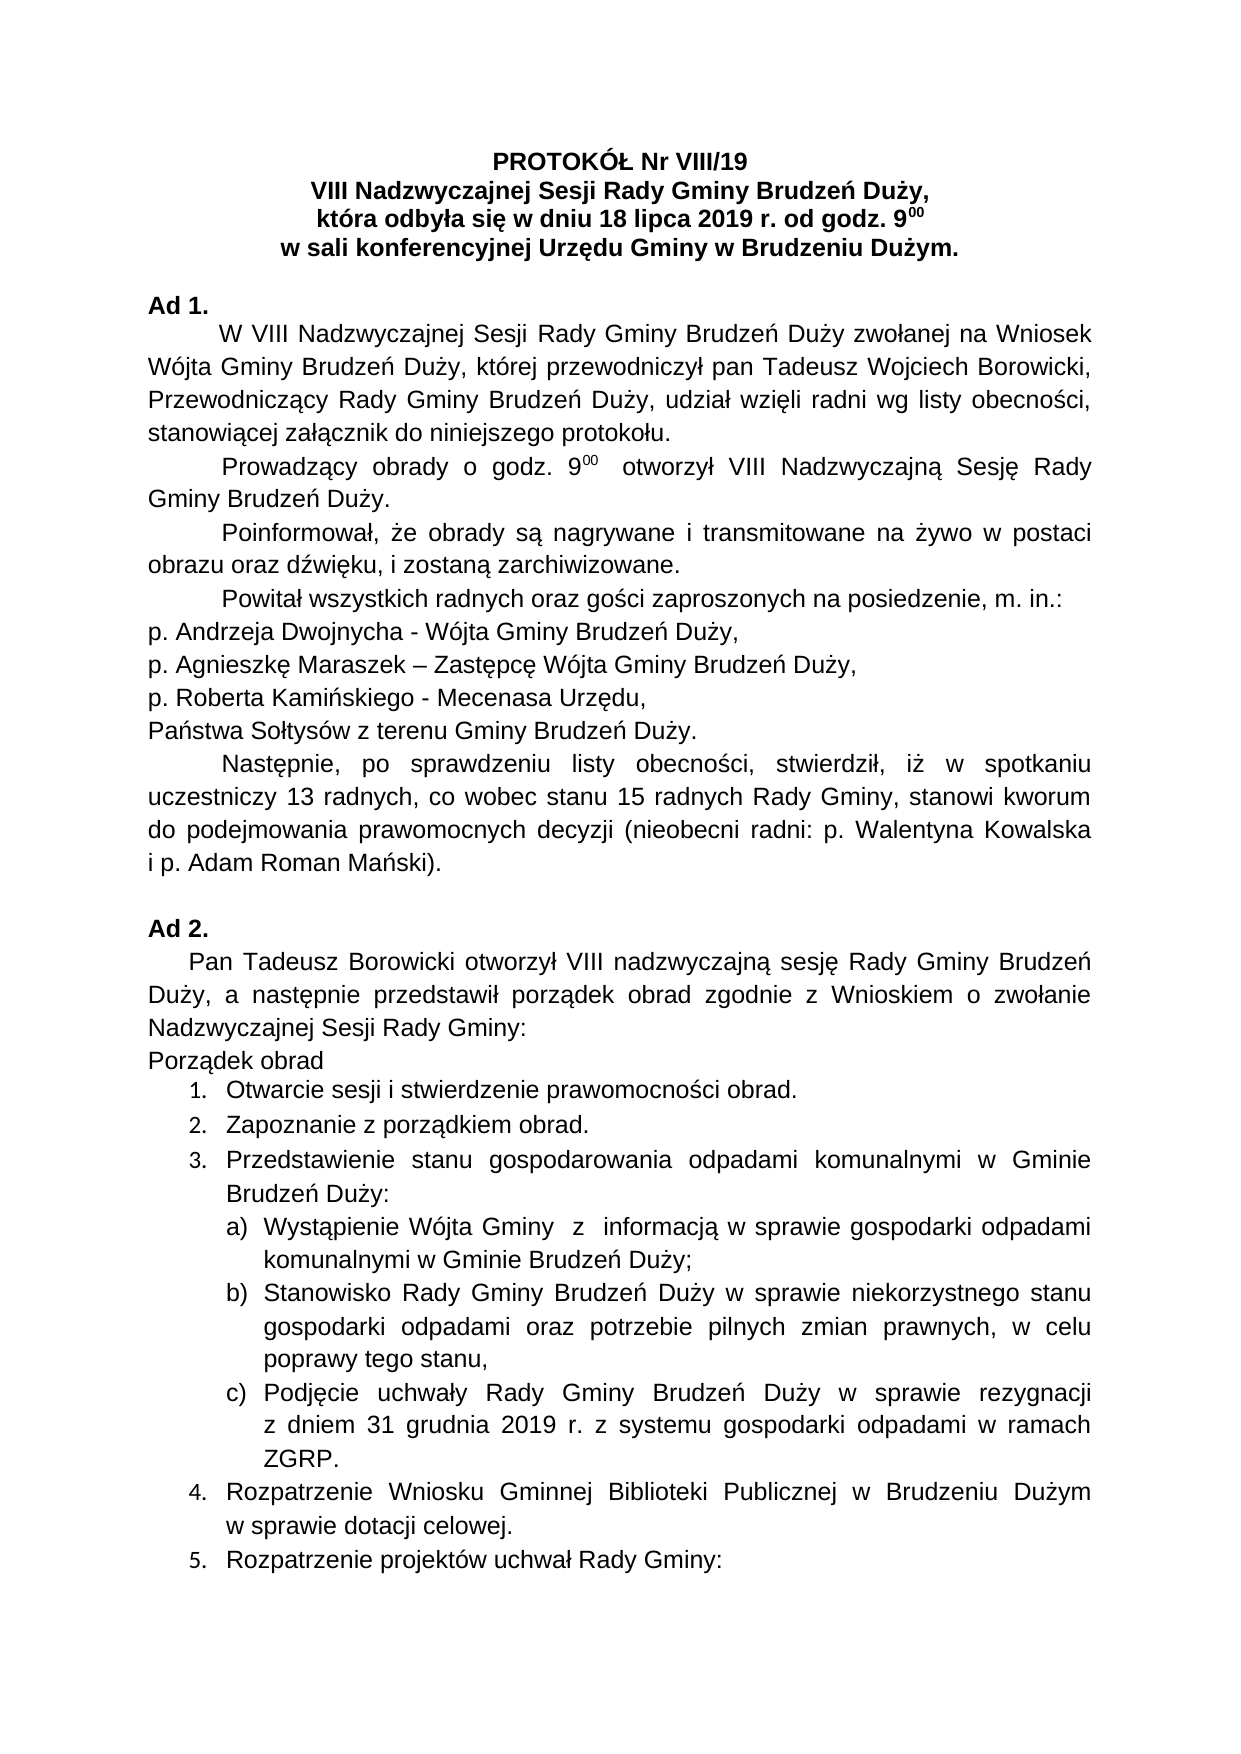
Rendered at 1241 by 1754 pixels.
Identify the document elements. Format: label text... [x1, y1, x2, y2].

list Rozpatrzenie projektów uchwał Rady Gminy: [188, 1544, 1093, 1575]
text Porządek obrad [148, 1046, 1093, 1074]
text Poinformował, że obrady są nagrywane i transmitowane na żywo w postaci obrazu oraz dźwięku, i zostaną zarchiwizowane. [148, 517, 1093, 579]
text Ad 2. [148, 914, 1093, 942]
list Otwarcie sesji i stwierdzenie prawomocności obrad. [188, 1074, 1093, 1105]
text w sali konferencyjnej Urzędu Gminy w Brudzeniu Dużym. [148, 233, 1093, 262]
list Rozpatrzenie Wniosku Gminnej Biblioteki Publicznej w Brudzeniu Dużym w sprawie dotacji celowej. [188, 1477, 1093, 1540]
text Ad 1. [148, 291, 1093, 319]
text W VIII Nadzwyczajnej Sesji Rady Gminy Brudzeń Duży zwołanej na Wniosek Wójta Gminy Brudzeń Duży, której przewodniczył pan Tadeusz Wojciech Borowicki, Przewodniczący Rady Gminy Brudzeń Duży, udział wzięli radni wg listy obecności, stanowiącej załącznik do niniejszego protokołu. [148, 319, 1093, 447]
text p. Roberta Kamińskiego - Mecenasa Urzędu, [148, 683, 1093, 711]
text p. Andrzeja Dwojnycha - Wójta Gminy Brudzeń Duży, [148, 617, 1093, 645]
text która odbyła się w dniu 18 lipca 2019 r. od godz. 900 [148, 204, 1093, 233]
text Pan Tadeusz Borowicki otworzył VIII nadzwyczajną sesję Rady Gminy Brudzeń Duży, a następnie przedstawił porządek obrad zgodnie z Wnioskiem o zwołanie Nadzwyczajnej Sesji Rady Gminy: [148, 947, 1093, 1042]
text p. Agnieszkę Maraszek – Zastępcę Wójta Gminy Brudzeń Duży, [148, 649, 1093, 678]
list Wystąpienie Wójta Gminy z informacją w sprawie gospodarki odpadami komunalnymi w Gminie Brudzeń Duży; [226, 1212, 1093, 1274]
text VIII Nadzwyczajnej Sesji Rady Gminy Brudzeń Duży, [148, 176, 1093, 204]
list Przedstawienie stanu gospodarowania odpadami komunalnymi w Gminie Brudzeń Duży: [188, 1144, 1093, 1208]
list Stanowisko Rady Gminy Brudzeń Duży w sprawie niekorzystnego stanu gospodarki odpadami oraz potrzebie pilnych zmian prawnych, w celu poprawy tego stanu, [226, 1278, 1093, 1373]
text Państwa Sołtysów z terenu Gminy Brudzeń Duży. [148, 716, 1093, 744]
list Zapoznanie z porządkiem obrad. [188, 1109, 1093, 1140]
list Podjęcie uchwały Rady Gminy Brudzeń Duży w sprawie rezygnacji z dniem 31 grudnia 2019 r. z systemu gospodarki odpadami w ramach ZGRP. [226, 1377, 1093, 1472]
text Powitał wszystkich radnych oraz gości zaproszonych na posiedzenie, m. in.: [148, 583, 1093, 612]
text Prowadzący obrady o godz. 900 otworzył VIII Nadzwyczajną Sesję Rady Gminy Brudzeń Duży. [148, 451, 1093, 513]
text Następnie, po sprawdzeniu listy obecności, stwierdził, iż w spotkaniu uczestniczy 13 radnych, co wobec stanu 15 radnych Rady Gminy, stanowi kworum do podejmowania prawomocnych decyzji (nieobecni radni: p. Walentyna Kowalska i p. Adam Roman Mański). [148, 749, 1093, 876]
text PROTOKÓŁ Nr VIII/19 [148, 147, 1093, 176]
